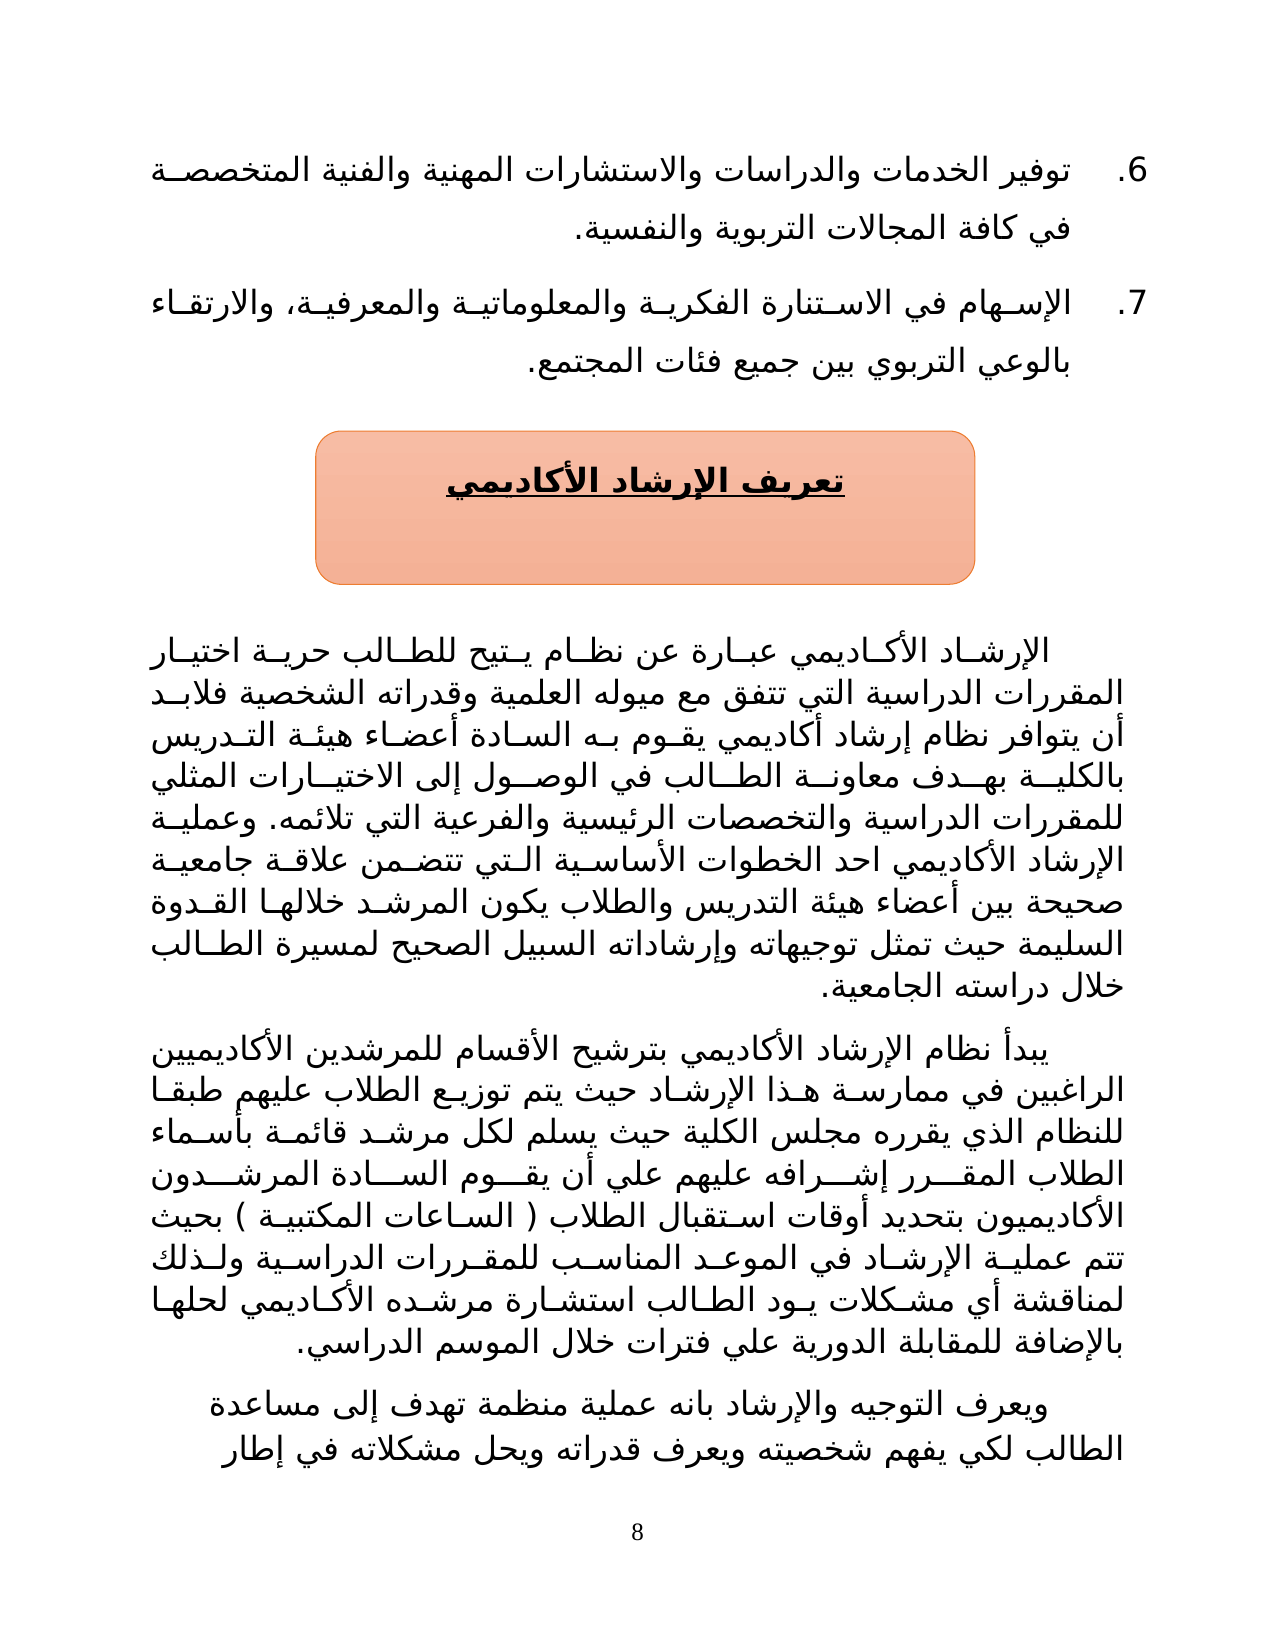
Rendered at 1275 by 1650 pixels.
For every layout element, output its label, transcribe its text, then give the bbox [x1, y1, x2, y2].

text يبدأ نظام الإرشاد الأكاديمي بترشيح الأقسام للمرشدين الأكاديميين الراغبين في ممارسة هذا الإرشاد حيث يتم توزيع الطلاب عليهم طبقا للنظام الذي يقرره مجلس الكلية حيث يسلم لكل مرشد قائمة بأسماء الطلاب المقرر إشرافه عليهم علي أن يقوم السادة المرشدون الأكاديميون بتحديد أوقات استقبال الطلاب ( الساعات المكتبية ) بحيث تتم عملية الإرشاد في الموعد المناسب للمقررات الدراسية ولذلك لمناقشة أي مشكلات يود الطالب استشارة مرشده الأكاديمي لحلها بالإضافة للمقابلة الدورية علي فترات خلال الموسم الدراسي. [150, 1029, 1125, 1361]
text الإرشاد الأكاديمي عبارة عن نظام يتيح للطالب حرية اختيار المقررات الدراسية التي تتفق مع ميوله العلمية وقدراته الشخصية فلابد أن يتوافر نظام إرشاد أكاديمي يقوم به السادة أعضاء هيئة التدريس بالكلية بهدف معاونة الطالب في الوصول إلى الاختيارات المثلي للمقررات الدراسية والتخصصات الرئيسية والفرعية التي تلائمه. وعملية الإرشاد الأكاديمي احد الخطوات الأساسية التي تتضمن علاقة جامعية صحيحة بين أعضاء هيئة التدريس والطلاب يكون المرشد خلالها القدوة السليمة حيث تمثل توجيهاته وإرشاداته السبيل الصحيح لمسيرة الطالب خلال دراسته الجامعية. [150, 631, 1125, 1005]
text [150, 1385, 1125, 1468]
list الإسهام في الاستنارة الفكرية والمعلوماتية والمعرفية، والارتقاء بالوعي التربوي بين جميع فئات المجتمع. [150, 283, 1116, 380]
list توفير الخدمات والدراسات والاستشارات المهنية والفنية المتخصصة في كافة المجالات التربوية والنفسية. [150, 150, 1116, 247]
